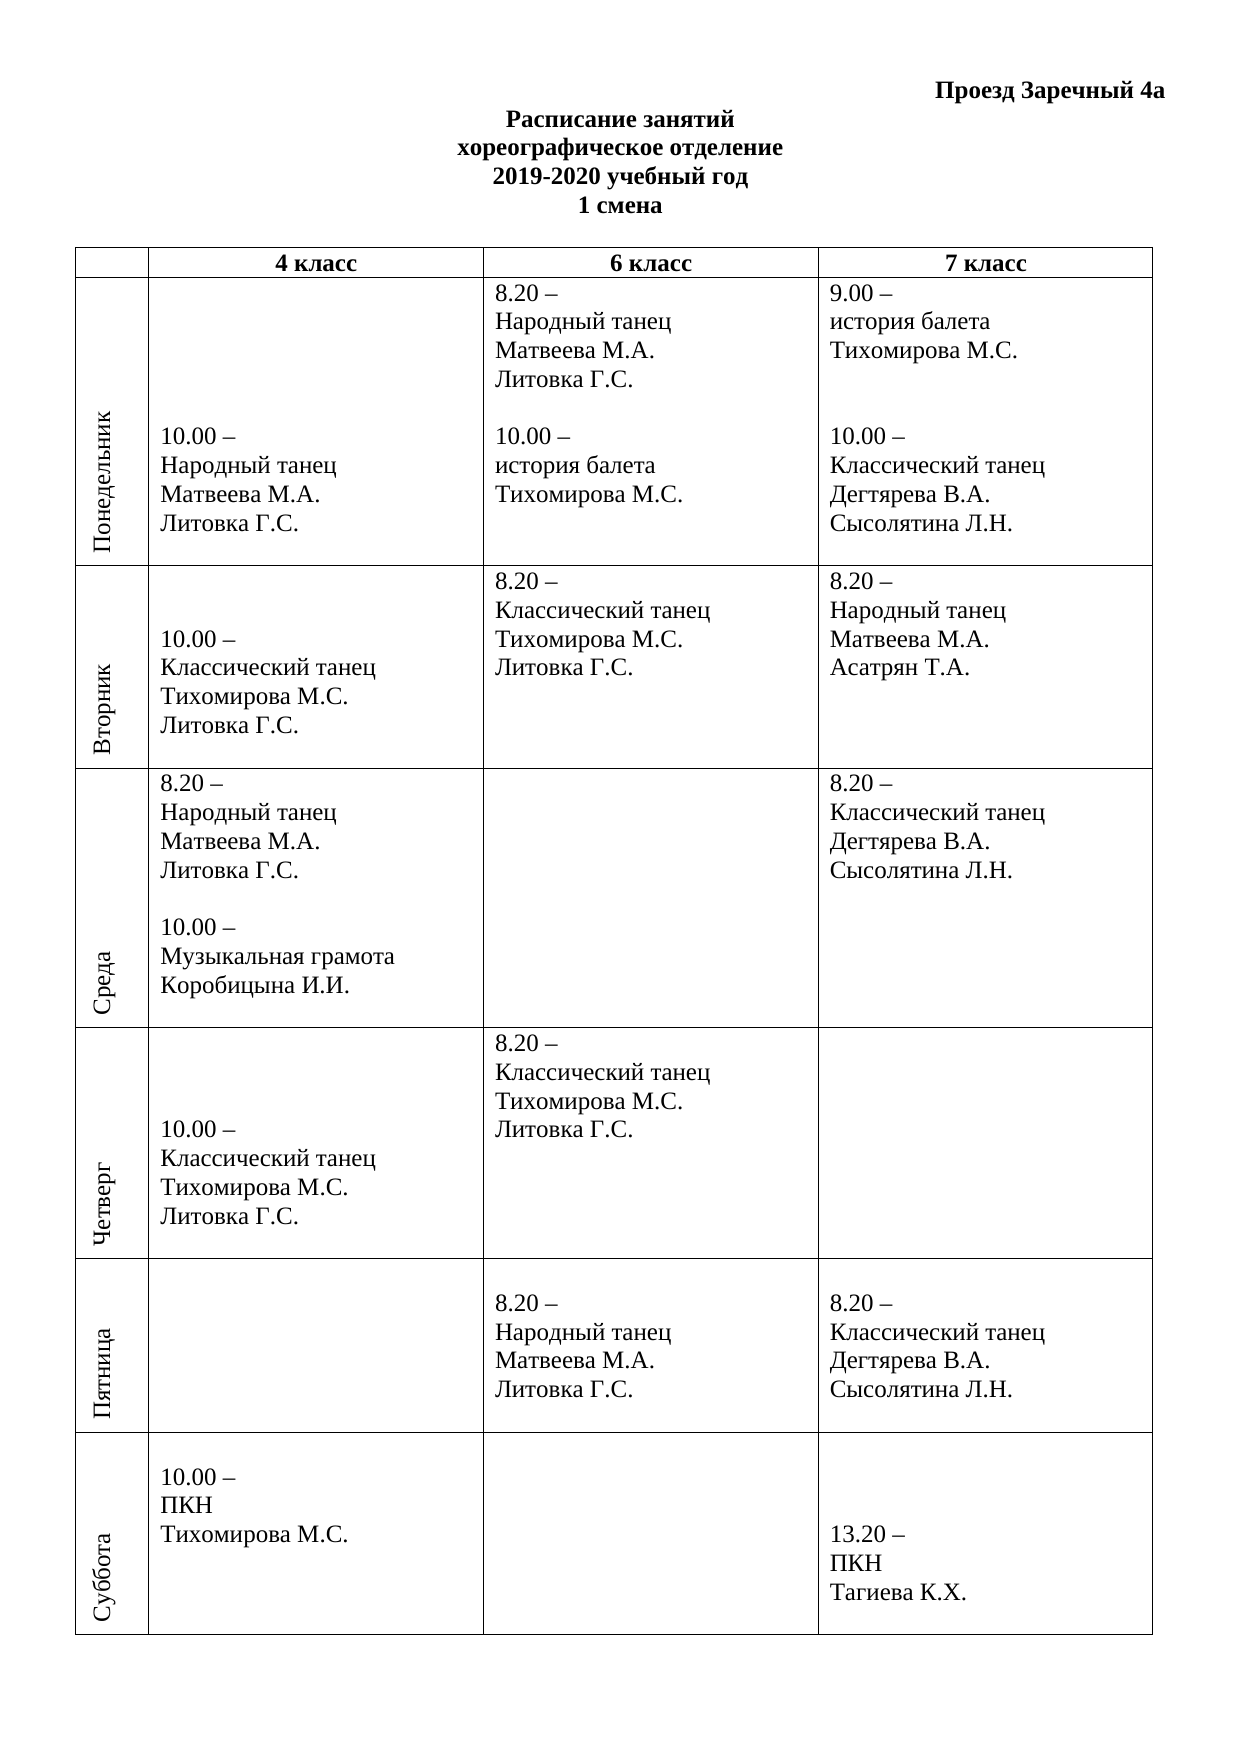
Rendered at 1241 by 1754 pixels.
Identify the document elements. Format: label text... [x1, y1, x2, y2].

table_header 6 класс [484, 248, 818, 277]
table_cell 8.20 – Классический танец Дегтярева В.А. Сысолятина Л.Н. [819, 1259, 1152, 1432]
table_header 4 класс [149, 248, 483, 277]
table_cell 8.20 – Классический танец Дегтярева В.А. Сысолятина Л.Н. [819, 769, 1152, 1027]
table_cell 8.20 – Народный танец Матвеева М.А. Литовка Г.С. [484, 1259, 818, 1432]
text Расписание занятий [75, 104, 1165, 132]
table_cell 8.20 – Классический танец Тихомирова М.С. Литовка Г.С. [484, 566, 818, 767]
table_cell 10.00 – Классический танец Тихомирова М.С. Литовка Г.С. [149, 566, 483, 767]
table_cell 10.00 – ПКН Тихомирова М.С. [149, 1433, 483, 1634]
table_header [76, 248, 148, 277]
table_cell [149, 1259, 483, 1432]
table_cell 9.00 – история балета Тихомирова М.С. 10.00 – Классический танец Дегтярева В.А. Сысолятина Л.Н. [819, 278, 1152, 565]
table_cell 8.20 – Народный танец Матвеева М.А. Асатрян Т.А. [819, 566, 1152, 767]
table_cell Суббота [76, 1433, 148, 1634]
text хореографическое отделение [75, 132, 1165, 161]
table_cell [484, 769, 818, 1027]
table_cell [484, 1433, 818, 1634]
table_cell Понедельник [76, 278, 148, 565]
table_header 7 класс [819, 248, 1152, 277]
table_cell 8.20 – Народный танец Матвеева М.А. Литовка Г.С. 10.00 – Музыкальная грамота Коробицына И.И. [149, 769, 483, 1027]
table_cell 8.20 – Классический танец Тихомирова М.С. Литовка Г.С. [484, 1028, 818, 1258]
table_cell [819, 1028, 1152, 1258]
text 1 смена [75, 190, 1165, 219]
table_cell Пятница [76, 1259, 148, 1432]
table_cell 13.20 – ПКН Тагиева К.Х. [819, 1433, 1152, 1634]
text 2019-2020 учебный год [75, 161, 1165, 190]
text Проезд Заречный 4а [75, 75, 1165, 104]
table_cell 10.00 – Классический танец Тихомирова М.С. Литовка Г.С. [149, 1028, 483, 1258]
table_cell Вторник [76, 566, 148, 767]
table_cell Четверг [76, 1028, 148, 1258]
table_cell Среда [76, 769, 148, 1027]
table_cell 10.00 – Народный танец Матвеева М.А. Литовка Г.С. [149, 278, 483, 565]
table_cell 8.20 – Народный танец Матвеева М.А. Литовка Г.С. 10.00 – история балета Тихомирова М.С. [484, 278, 818, 565]
